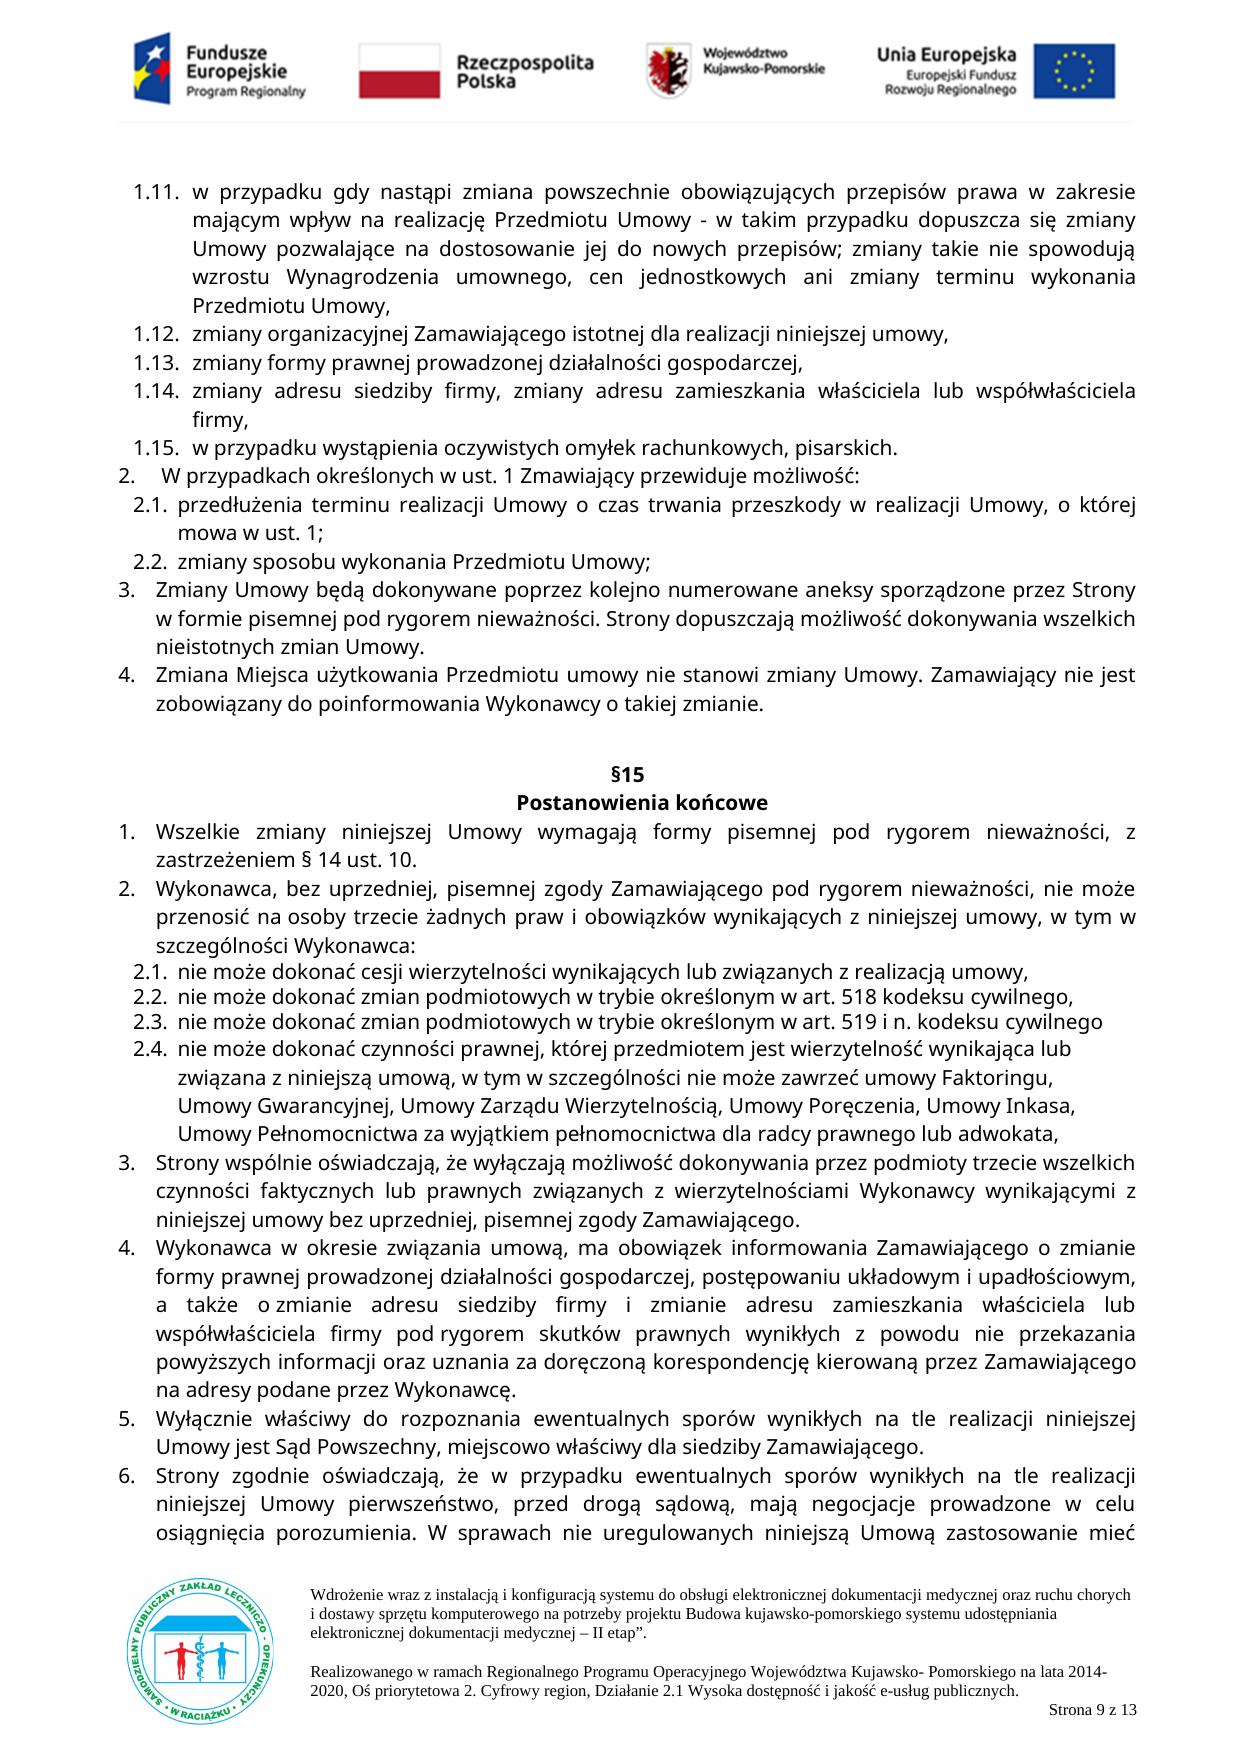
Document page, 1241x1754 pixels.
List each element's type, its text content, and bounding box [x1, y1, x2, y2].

list Strony wspólnie oświadczają, że wyłączają możliwość dokonywania przez podmioty trzecie wszelkich czynności faktycznych lub prawnych związanych z wierzytelnościami Wykonawcy wynikającymi z niniejszej umowy bez uprzedniej, pisemnej zgody Zamawiającego. [118, 1148, 1137, 1233]
list nie może dokonać zmian podmiotowych w trybie określonym w art. 518 kodeksu cywilnego, [133, 984, 1124, 1009]
picture [118, 14, 1136, 124]
list nie może dokonać zmian podmiotowych w trybie określonym w art. 519 i n. kodeksu cywilnego [133, 1009, 1124, 1034]
picture [126, 1578, 274, 1725]
list w przypadku gdy nastąpi zmiana powszechnie obowiązujących przepisów prawa w zakresie mającym wpływ na realizację Przedmiotu Umowy - w takim przypadku dopuszcza się zmiany Umowy pozwalające na dostosowanie jej do nowych przepisów; zmiany takie nie spowodują wzrostu Wynagrodzenia umownego, cen jednostkowych ani zmiany terminu wykonania Przedmiotu Umowy, [133, 177, 1137, 319]
list zmiany formy prawnej prowadzonej działalności gospodarczej, [133, 348, 1137, 376]
list W przypadkach określonych w ust. 1 Zmawiający przewiduje możliwość: [118, 462, 1137, 490]
list Wyłącznie właściwy do rozpoznania ewentualnych sporów wynikłych na tle realizacji niniejszej Umowy jest Sąd Powszechny, miejscowo właściwy dla siedziby Zamawiającego. [118, 1404, 1137, 1461]
list nie może dokonać cesji wierzytelności wynikających lub związanych z realizacją umowy, [133, 959, 1124, 984]
list Wykonawca w okresie związania umową, ma obowiązek informowania Zamawiającego o zmianie formy prawnej prowadzonej działalności gospodarczej, postępowaniu układowym i upadłościowym, a także o zmianie adresu siedziby firmy i zmianie adresu zamieszkania właściciela lub współwłaściciela firmy pod rygorem skutków prawnych wynikłych z powodu nie przekazania powyższych informacji oraz uznania za doręczoną korespondencję kierowaną przez Zamawiającego na adresy podane przez Wykonawcę. [118, 1233, 1137, 1404]
list zmiany sposobu wykonania Przedmiotu Umowy; [133, 547, 1137, 575]
list zmiany organizacyjnej Zamawiającego istotnej dla realizacji niniejszej umowy, [133, 319, 1137, 348]
list Zmiany Umowy będą dokonywane poprzez kolejno numerowane aneksy sporządzone przez Strony w formie pisemnej pod rygorem nieważności. Strony dopuszczają możliwość dokonywania wszelkich nieistotnych zmian Umowy. [118, 575, 1137, 661]
text §15 [118, 760, 1137, 788]
list Zmiana Miejsca użytkowania Przedmiotu umowy nie stanowi zmiany Umowy. Zamawiający nie jest zobowiązany do poinformowania Wykonawcy o takiej zmianie. [118, 661, 1137, 717]
list Wszelkie zmiany niniejszej Umowy wymagają formy pisemnej pod rygorem nieważności, z zastrzeżeniem § 14 ust. 10. [118, 817, 1137, 874]
list Wykonawca, bez uprzedniej, pisemnej zgody Zamawiającego pod rygorem nieważności, nie może przenosić na osoby trzecie żadnych praw i obowiązków wynikających z niniejszej umowy, w tym w szczególności Wykonawca: [118, 874, 1137, 959]
list w przypadku wystąpienia oczywistych omyłek rachunkowych, pisarskich. [133, 433, 1137, 462]
list przedłużenia terminu realizacji Umowy o czas trwania przeszkody w realizacji Umowy, o której mowa w ust. 1; [133, 490, 1137, 547]
list nie może dokonać czynności prawnej, której przedmiotem jest wierzytelność wynikająca lub związana z niniejszą umową, w tym w szczególności nie może zawrzeć umowy Faktoringu, Umowy Gwarancyjnej, Umowy Zarządu Wierzytelnością, Umowy Poręczenia, Umowy Inkasa, Umowy Pełnomocnictwa za wyjątkiem pełnomocnictwa dla radcy prawnego lub adwokata, [133, 1034, 1112, 1148]
text Postanowienia końcowe [148, 788, 1137, 817]
list zmiany adresu siedziby firmy, zmiany adresu zamieszkania właściciela lub współwłaściciela firmy, [133, 376, 1137, 433]
